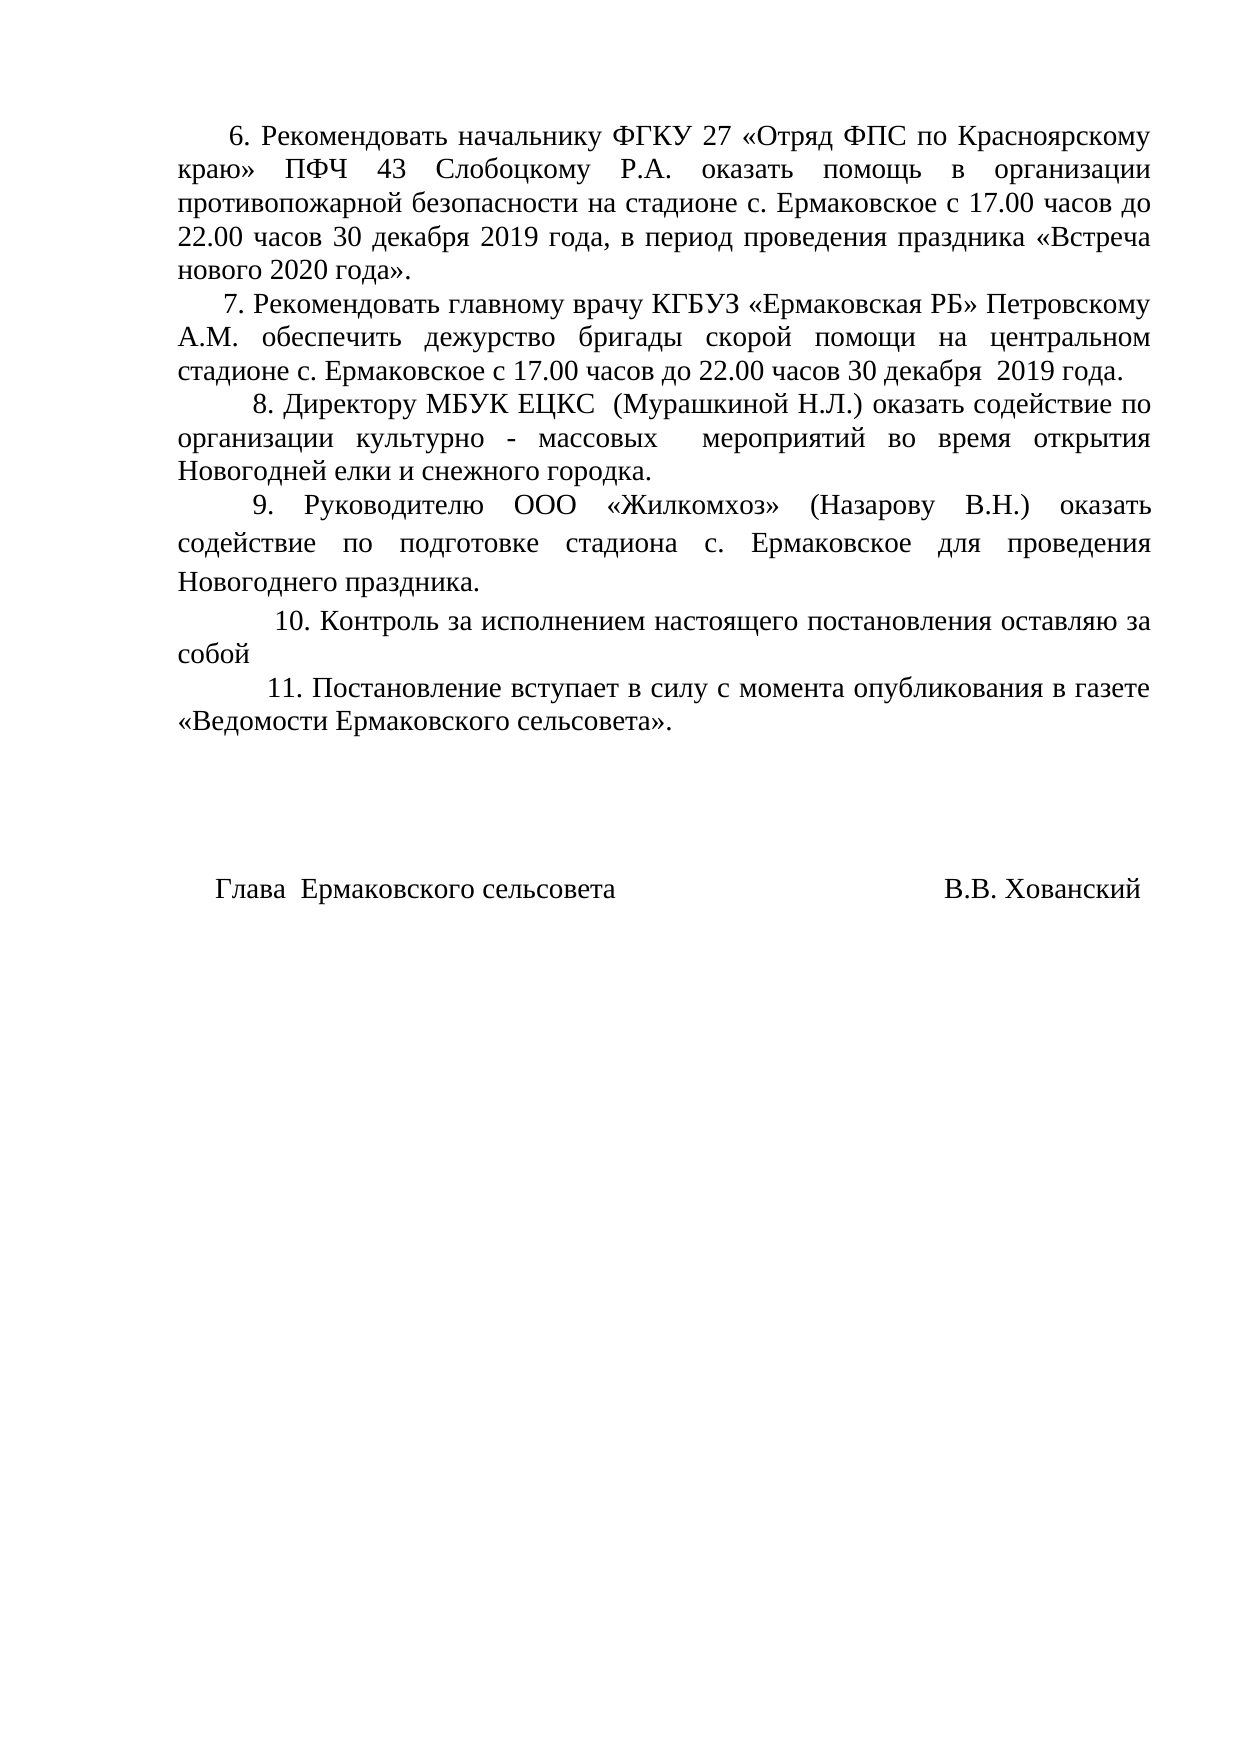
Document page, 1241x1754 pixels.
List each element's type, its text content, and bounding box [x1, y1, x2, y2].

text 8. Директору МБУК ЕЦКС (Мурашкиной Н.Л.) оказать содействие по организации культурно - массовых мероприятий во время открытия Новогодней елки и снежного городка. [177, 386, 1152, 487]
text 10. Контроль за исполнением настоящего постановления оставляю за собой [177, 603, 1152, 670]
text 9. Руководителю ООО «Жилкомхоз» (Назарову В.Н.) оказать содействие по подготовке стадиона с. Ермаковское для проведения Новогоднего праздника. [177, 487, 1152, 598]
text Глава Ермаковского сельсовета В.В. Хованский [215, 871, 1152, 904]
text 6. Рекомендовать начальнику ФГКУ 27 «Отряд ФПС по Красноярскому краю» ПФЧ 43 Слобоцкому Р.А. оказать помощь в организации противопожарной безопасности на стадионе с. Ермаковское с 17.00 часов до 22.00 часов 30 декабря 2019 года, в период проведения праздника «Встреча нового 2020 года». [177, 118, 1152, 286]
text 11. Постановление вступает в силу с момента опубликования в газете «Ведомости Ермаковского сельсовета». [177, 670, 1152, 737]
text 7. Рекомендовать главному врачу КГБУЗ «Ермаковская РБ» Петровскому А.М. обеспечить дежурство бригады скорой помощи на центральном стадионе с. Ермаковское с 17.00 часов до 22.00 часов 30 декабря 2019 года. [177, 286, 1152, 386]
